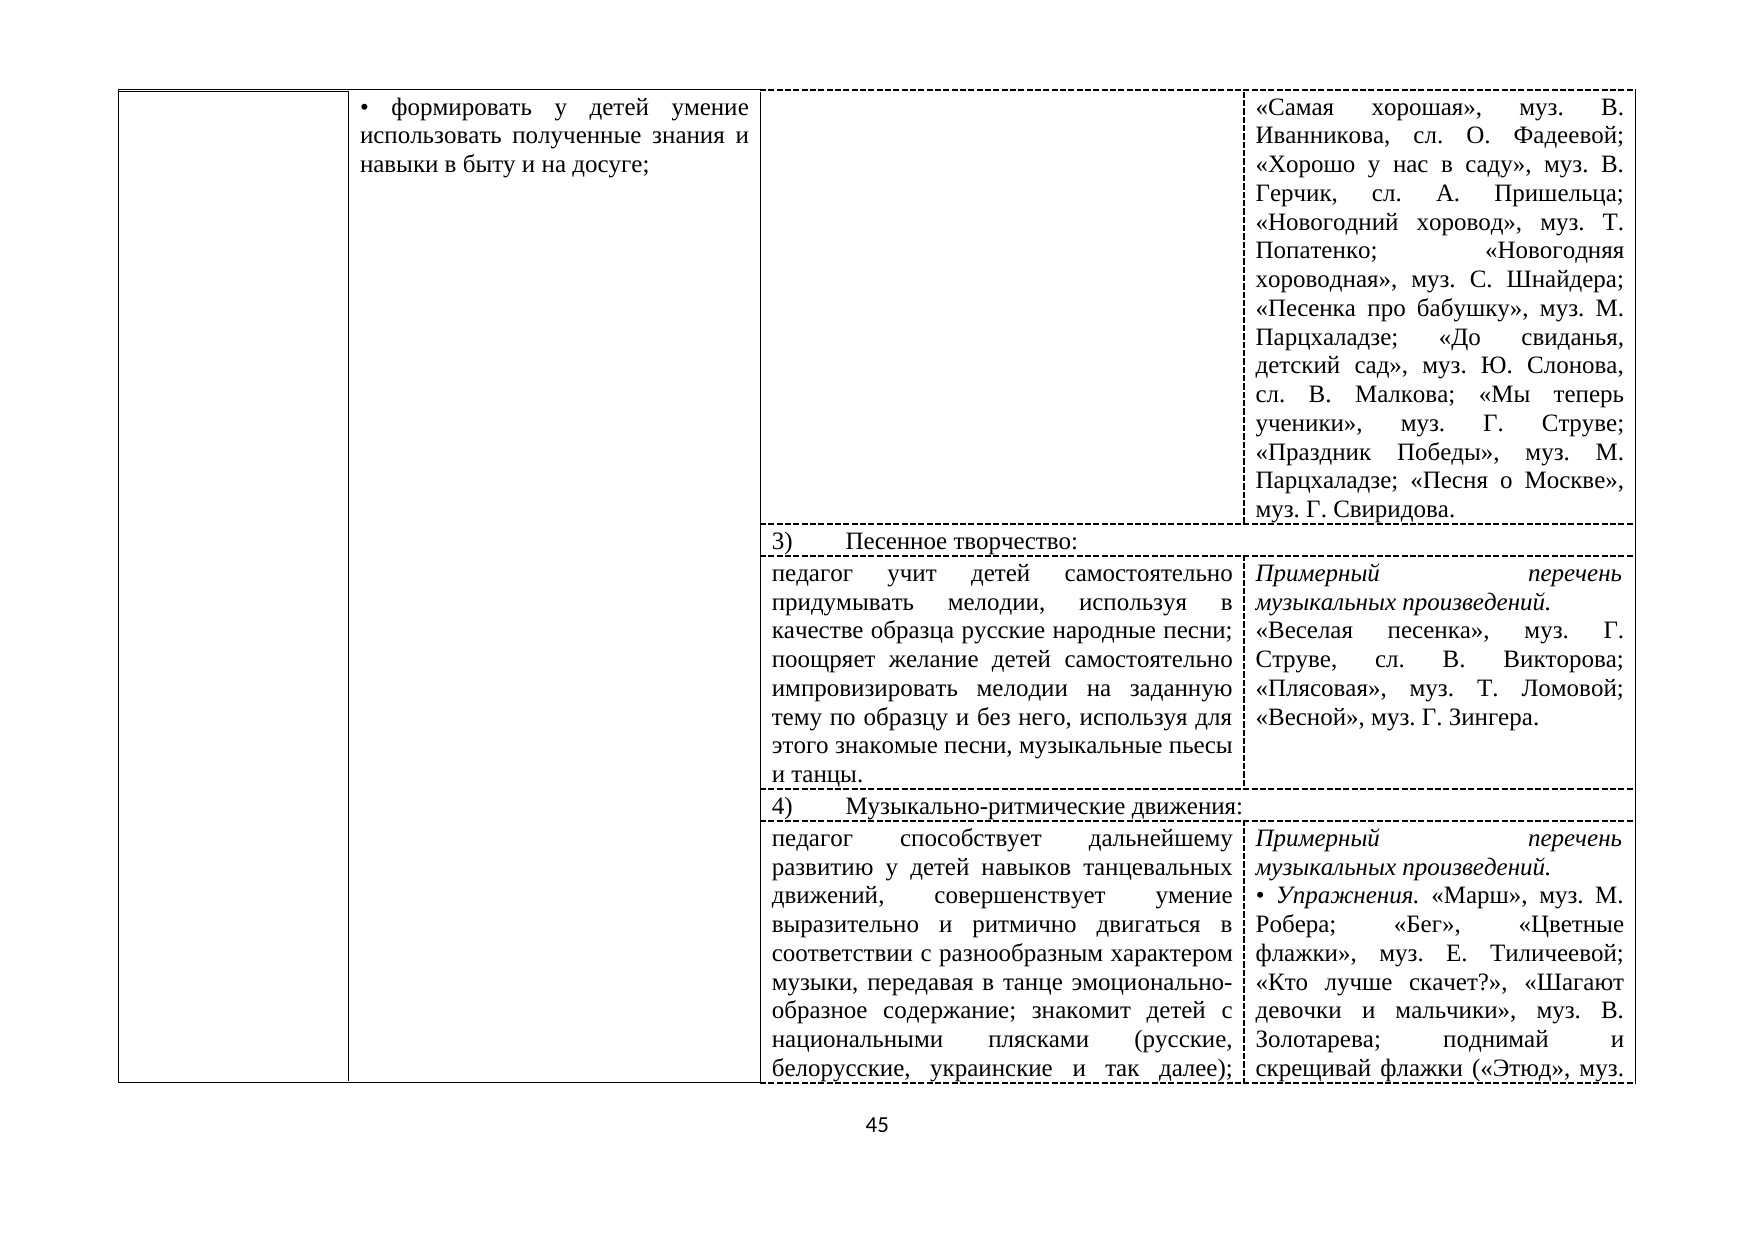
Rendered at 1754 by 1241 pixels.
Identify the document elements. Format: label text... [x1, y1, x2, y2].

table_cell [761, 820, 1244, 1082]
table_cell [1244, 820, 1635, 1082]
table_cell 3) Песенное творчество: [761, 523, 1635, 555]
table_cell 4) Музыкально-ритмические движения: [761, 788, 1635, 820]
table_cell Примерный перечень музыкальных произведений. «Веселая песенка», муз. Г. Струве, сл. В. Викторова; «Плясовая», муз. Т. Ломовой; «Весной», муз. Г. Зингера. [1244, 555, 1635, 788]
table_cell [761, 89, 1244, 523]
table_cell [1244, 89, 1635, 523]
table_cell педагог учит детей самостоятельно придумывать мелодии, используя в качестве образца русские народные песни; поощряет желание детей самостоятельно импровизировать мелодии на заданную тему по образцу и без него, используя для этого знакомые песни, музыкальные пьесы и танцы. [761, 555, 1244, 788]
